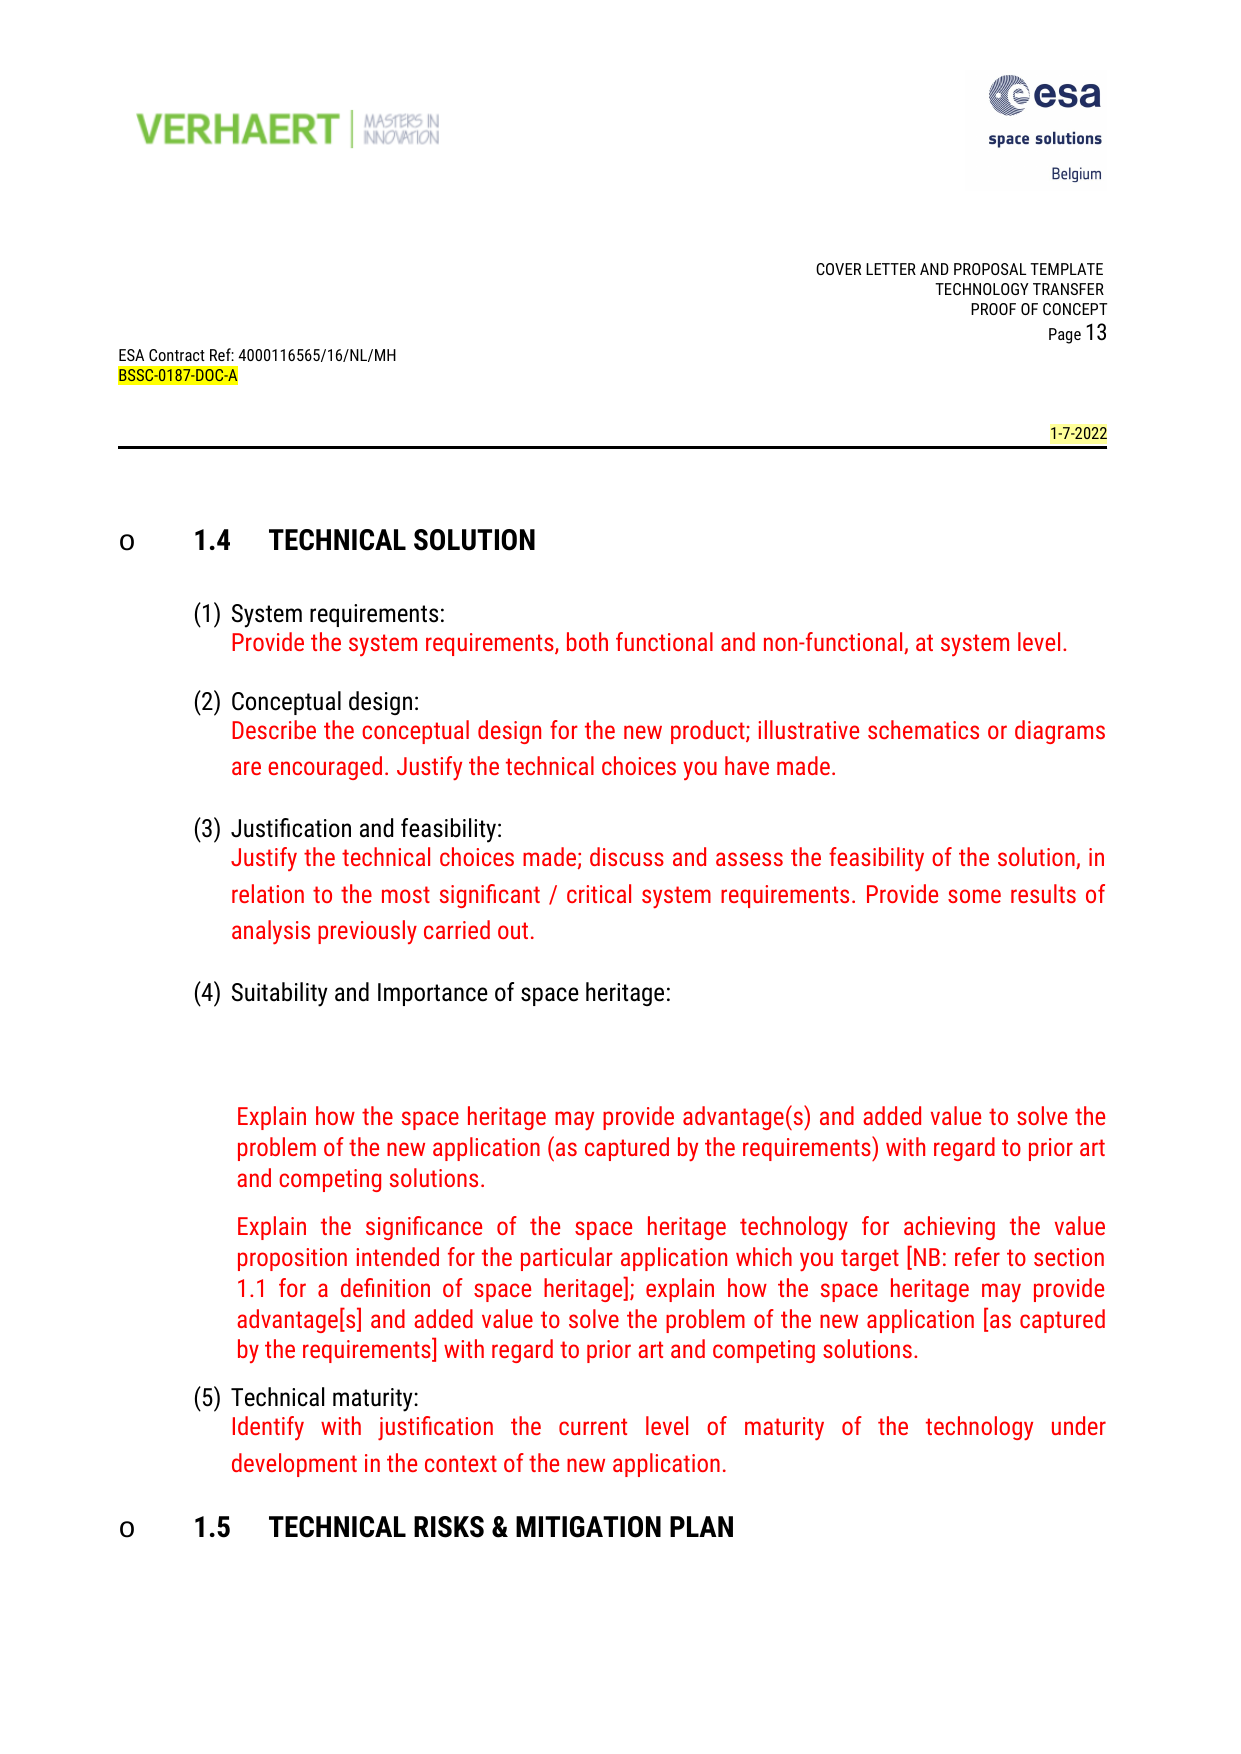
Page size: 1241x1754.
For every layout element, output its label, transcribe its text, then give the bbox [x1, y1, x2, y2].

text Justify the technical choices made; discuss and assess the feasibility of the solution, in relation to the most significant / critical system requirements. Provide some results of analysis previously carried out. [231, 843, 1107, 946]
text Explain how the space heritage may provide advantage(s) and added value to solve the problem of the new application (as captured by the requirements) with regard to prior art and competing solutions. [236, 1102, 1107, 1194]
subtitle 1.5 TECHNICAL RISKS & MITIGATION PLAN [118, 1511, 1107, 1547]
picture [965, 70, 1108, 191]
list Technical maturity: [193, 1383, 1107, 1413]
subtitle 1.4 TECHNICAL SOLUTION [118, 524, 1107, 559]
list Suitability and Importance of space heritage: [193, 978, 1107, 1007]
list Justification and feasibility: [193, 814, 1107, 843]
text Identify with justification the current level of maturity of the technology under development in the context of the new application. [231, 1413, 1107, 1478]
text Describe the conceptual design for the new product; illustrative schematics or diagrams are encouraged. Justify the technical choices you have made. [231, 716, 1107, 782]
list System requirements: [193, 599, 1107, 628]
picture [123, 98, 454, 158]
list Conceptual design: [193, 687, 1107, 716]
text Explain the significance of the space heritage technology for achieving the value proposition intended for the particular application which you target [NB: refer to section 1.1 for a definition of space heritage]; explain how the space heritage may provide advantage[s] and added value to solve the problem of the new application [as captured by the requirements] with regard to prior art and competing solutions. [236, 1212, 1107, 1365]
text Provide the system requirements, both functional and non-functional, at system level. [231, 628, 1107, 657]
